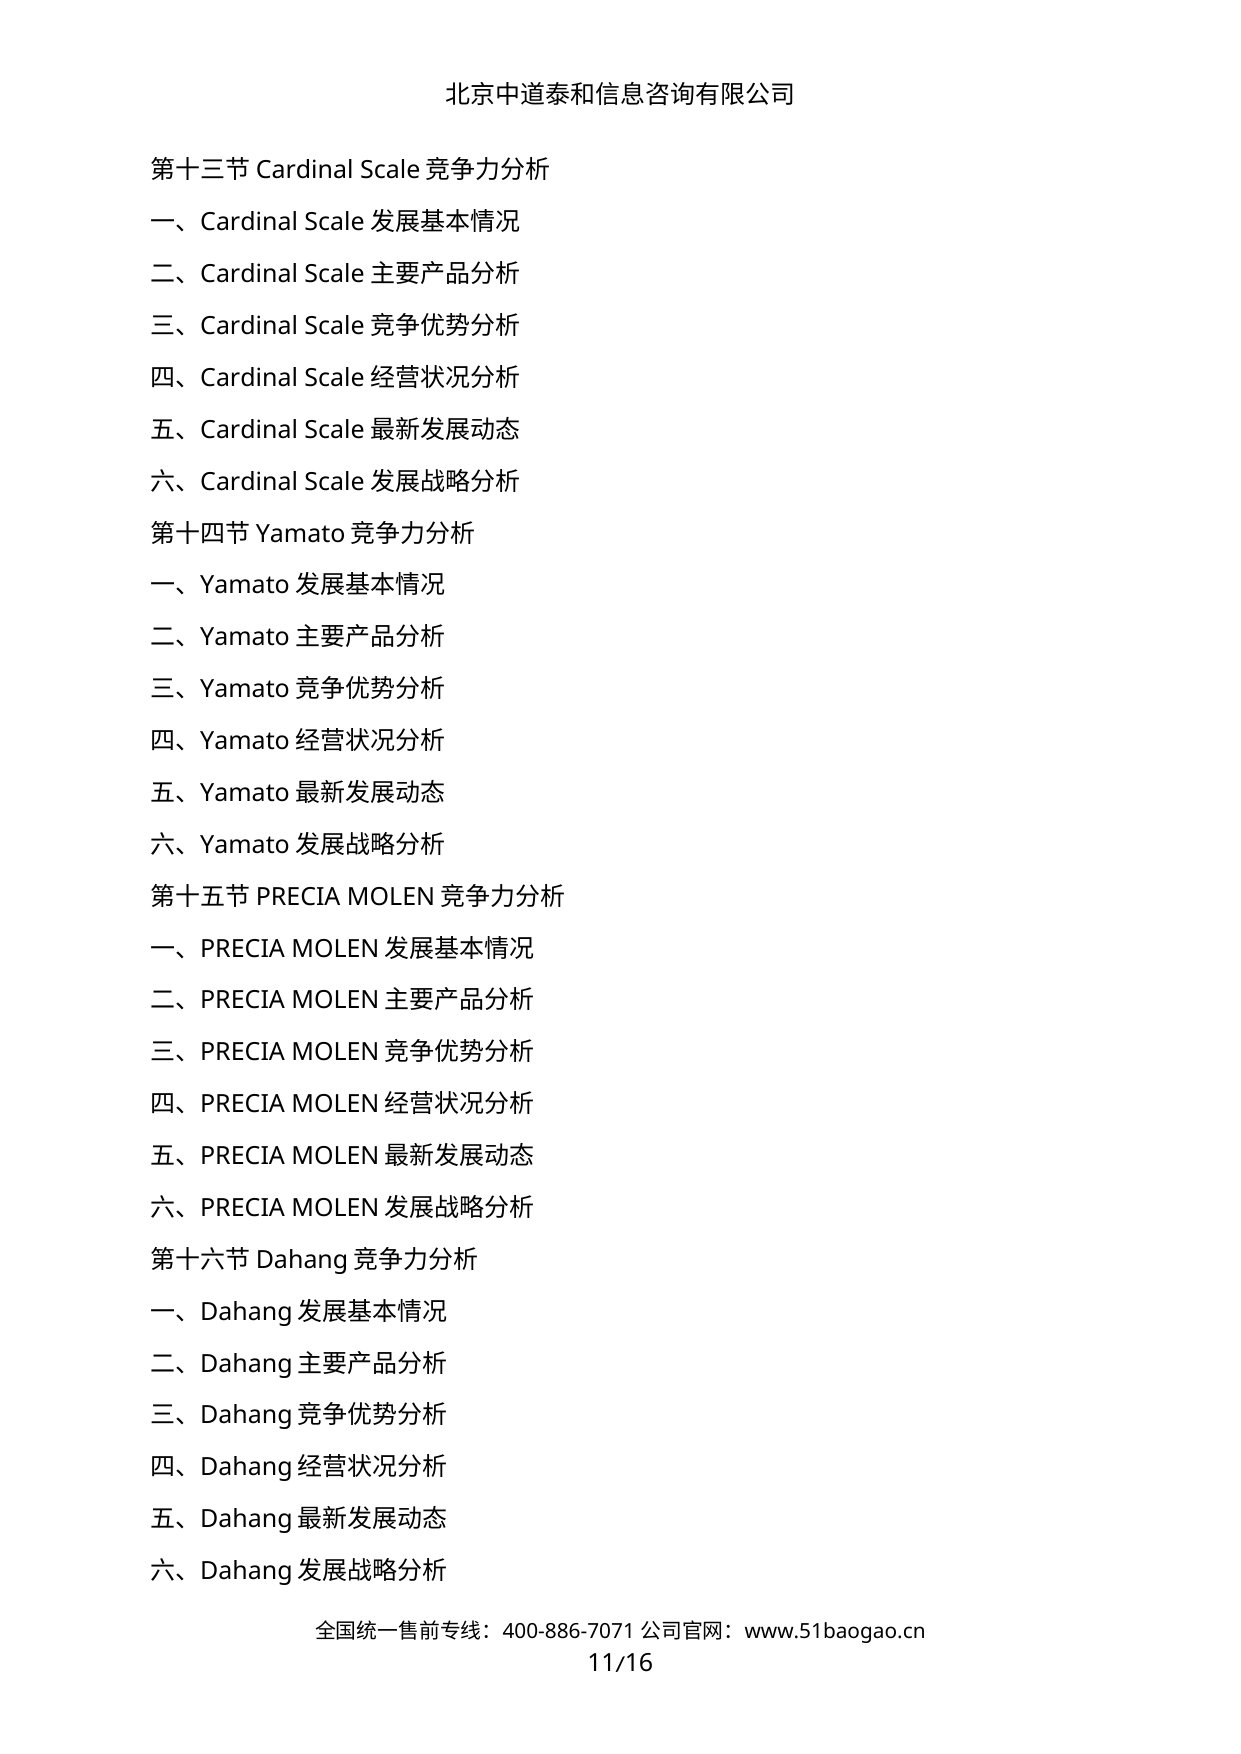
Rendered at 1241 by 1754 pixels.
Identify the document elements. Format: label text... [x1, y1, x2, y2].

text 四、Dahang经营状况分析 [150, 1447, 1090, 1483]
text 六、Yamato发展战略分析 [150, 824, 1090, 861]
text 六、Cardinal Scale发展战略分析 [150, 461, 1090, 497]
text 第十六节 Dahang竞争力分析 [150, 1239, 1090, 1276]
text 五、Yamato最新发展动态 [150, 772, 1090, 809]
text 第十五节 PRECIA MOLEN竞争力分析 [150, 876, 1090, 912]
text 一、Dahang发展基本情况 [150, 1291, 1090, 1327]
text 四、Yamato经营状况分析 [150, 721, 1090, 757]
text 六、Dahang发展战略分析 [150, 1551, 1090, 1587]
text 四、PRECIA MOLEN经营状况分析 [150, 1084, 1090, 1120]
text 三、Dahang竞争优势分析 [150, 1395, 1090, 1431]
text 五、Cardinal Scale最新发展动态 [150, 409, 1090, 446]
text 二、Yamato主要产品分析 [150, 617, 1090, 653]
text 三、Yamato竞争优势分析 [150, 669, 1090, 705]
text 一、Yamato发展基本情况 [150, 565, 1090, 601]
text 三、PRECIA MOLEN竞争优势分析 [150, 1032, 1090, 1068]
text 第十四节 Yamato竞争力分析 [150, 513, 1090, 549]
text 一、Cardinal Scale发展基本情况 [150, 202, 1090, 238]
text 三、Cardinal Scale竞争优势分析 [150, 306, 1090, 342]
text 五、Dahang最新发展动态 [150, 1499, 1090, 1535]
text 五、PRECIA MOLEN最新发展动态 [150, 1136, 1090, 1172]
text 六、PRECIA MOLEN发展战略分析 [150, 1187, 1090, 1224]
text 第十三节 Cardinal Scale竞争力分析 [150, 150, 1090, 186]
text 一、PRECIA MOLEN发展基本情况 [150, 928, 1090, 964]
text 二、Dahang主要产品分析 [150, 1343, 1090, 1379]
text 二、Cardinal Scale主要产品分析 [150, 254, 1090, 290]
text 二、PRECIA MOLEN主要产品分析 [150, 980, 1090, 1016]
text 四、Cardinal Scale经营状况分析 [150, 357, 1090, 394]
